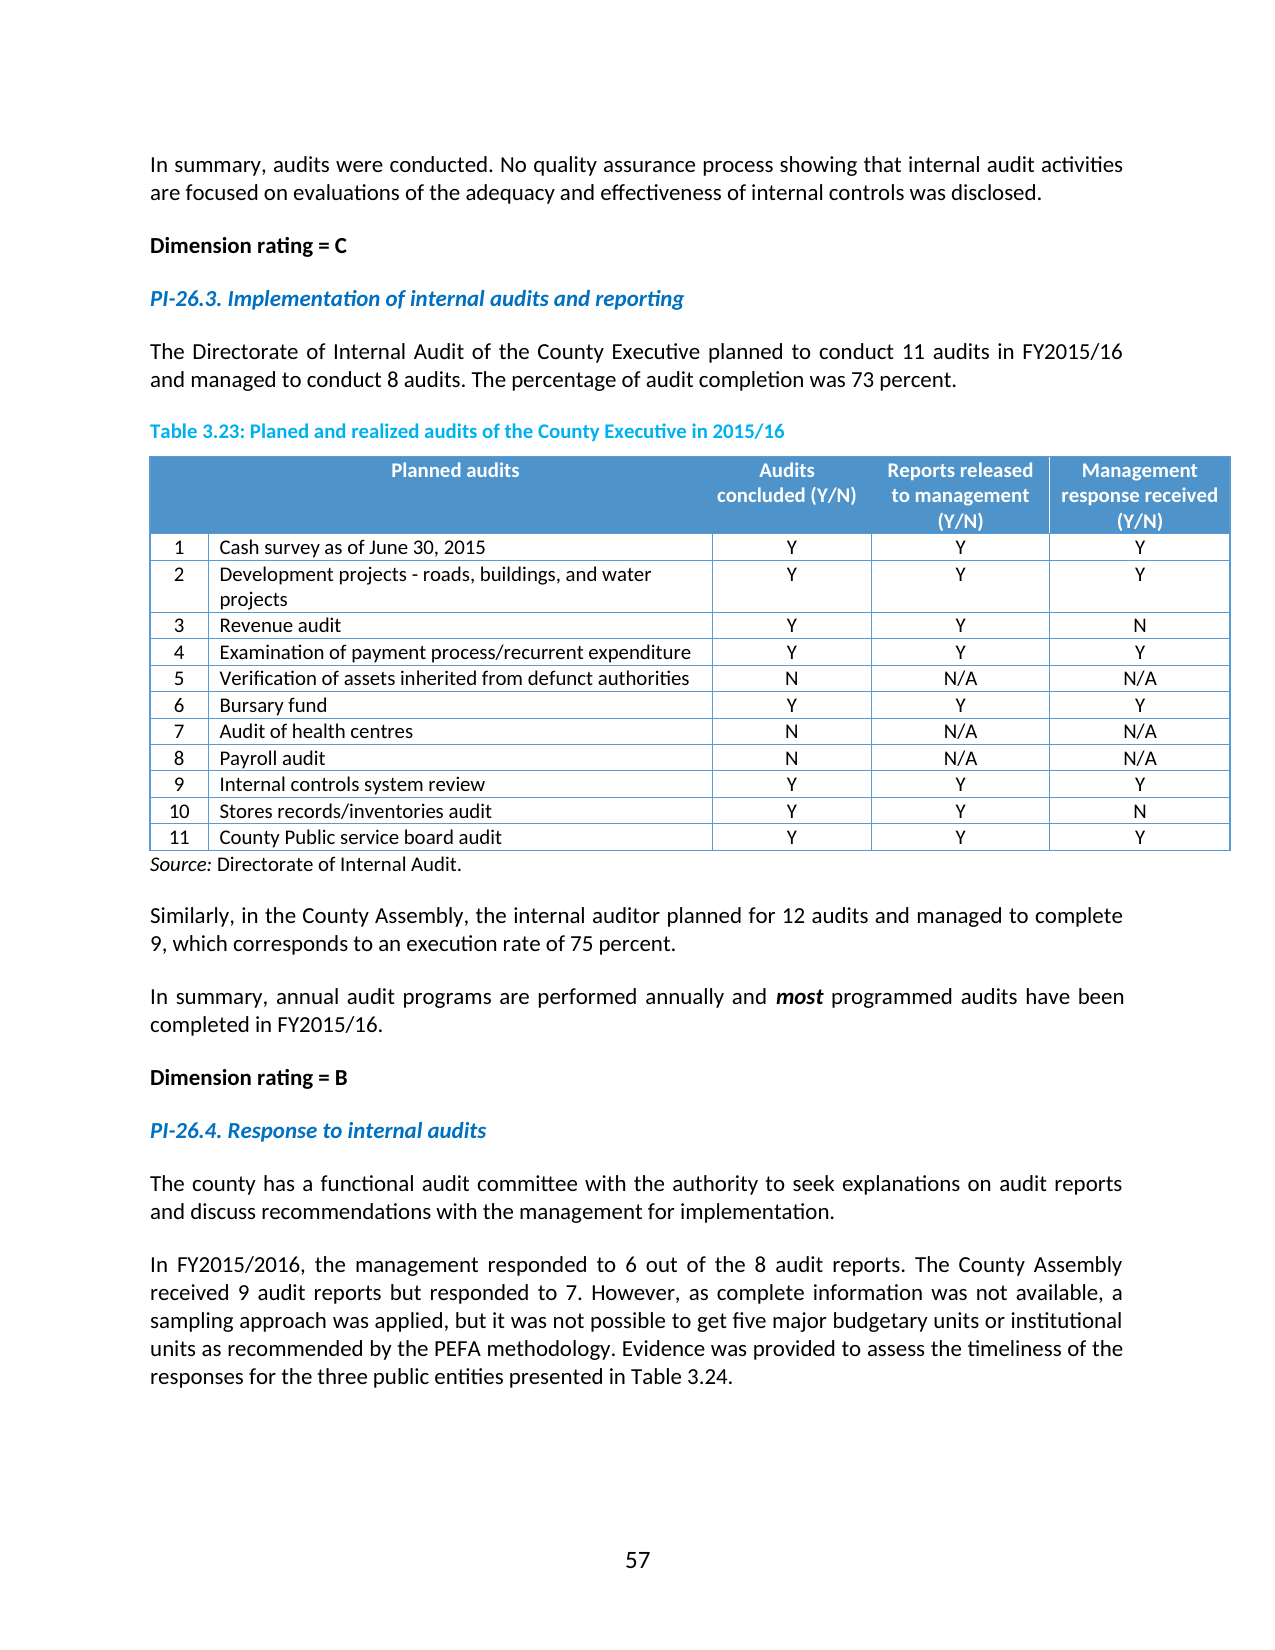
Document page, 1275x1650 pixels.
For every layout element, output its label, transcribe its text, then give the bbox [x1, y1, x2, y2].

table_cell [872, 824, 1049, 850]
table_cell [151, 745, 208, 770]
text Similarly, in the County Assembly, the internal auditor planned for 12 audits and managed to complete 9, which corresponds to an execution rate of 75 percent. [150, 901, 1125, 957]
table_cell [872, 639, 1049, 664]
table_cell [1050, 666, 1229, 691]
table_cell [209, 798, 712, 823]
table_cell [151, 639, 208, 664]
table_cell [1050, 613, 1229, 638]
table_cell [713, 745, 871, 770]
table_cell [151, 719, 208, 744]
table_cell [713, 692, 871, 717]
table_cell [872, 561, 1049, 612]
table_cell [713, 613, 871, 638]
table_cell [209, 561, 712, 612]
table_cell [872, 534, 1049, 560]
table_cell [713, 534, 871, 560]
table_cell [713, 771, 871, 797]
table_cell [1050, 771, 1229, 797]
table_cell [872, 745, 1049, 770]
text In summary, annual audit programs are performed annually and most programmed audits have been completed in FY2015/16. [150, 982, 1125, 1038]
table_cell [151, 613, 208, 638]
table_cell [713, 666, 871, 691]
text In FY2015/2016, the management responded to 6 out of the 8 audit reports. The County Assembly received 9 audit reports but responded to 7. However, as complete information was not available, a sampling approach was applied, but it was not possible to get five major budgetary units or institutional units as recommended by the PEFA methodology. Evidence was provided to assess the timeliness of the responses for the three public entities presented in Table 3.24. [150, 1250, 1125, 1391]
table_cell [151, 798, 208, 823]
text Source: Directorate of Internal Audit. [150, 851, 1125, 876]
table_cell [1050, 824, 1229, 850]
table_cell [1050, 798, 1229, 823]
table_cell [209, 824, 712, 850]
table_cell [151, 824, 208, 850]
subtitle PI-26.4. Response to internal audits [150, 1116, 1125, 1144]
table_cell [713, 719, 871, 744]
text Dimension rating = B [150, 1063, 1125, 1091]
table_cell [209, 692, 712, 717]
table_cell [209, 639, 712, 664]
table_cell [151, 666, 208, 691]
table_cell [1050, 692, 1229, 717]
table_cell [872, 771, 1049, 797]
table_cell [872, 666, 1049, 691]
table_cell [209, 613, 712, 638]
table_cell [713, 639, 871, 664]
text Table 3.23: Planed and realized audits of the County Executive in 2015/16 [150, 418, 1125, 443]
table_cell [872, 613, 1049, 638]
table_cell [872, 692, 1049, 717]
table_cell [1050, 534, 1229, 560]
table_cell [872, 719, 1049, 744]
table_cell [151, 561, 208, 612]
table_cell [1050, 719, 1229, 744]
text The Directorate of Internal Audit of the County Executive planned to conduct 11 audits in FY2015/16 and managed to conduct 8 audits. The percentage of audit completion was 73 percent. [150, 337, 1125, 393]
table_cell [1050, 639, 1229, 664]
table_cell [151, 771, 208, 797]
text The county has a functional audit committee with the authority to seek explanations on audit reports and discuss recommendations with the management for implementation. [150, 1169, 1125, 1225]
text Dimension rating = C [150, 231, 1125, 259]
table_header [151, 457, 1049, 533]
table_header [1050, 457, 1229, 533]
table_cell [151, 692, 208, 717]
subtitle PI-26.3. Implementation of internal audits and reporting [150, 284, 1125, 312]
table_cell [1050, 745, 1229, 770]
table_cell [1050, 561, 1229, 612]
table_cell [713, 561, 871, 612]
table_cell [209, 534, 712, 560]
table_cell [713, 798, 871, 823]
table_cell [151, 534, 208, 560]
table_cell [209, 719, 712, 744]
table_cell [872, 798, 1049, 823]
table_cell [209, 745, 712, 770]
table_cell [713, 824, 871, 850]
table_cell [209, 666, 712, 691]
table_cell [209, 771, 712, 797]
text In summary, audits were conducted. No quality assurance process showing that internal audit activities are focused on evaluations of the adequacy and effectiveness of internal controls was disclosed. [150, 150, 1125, 206]
